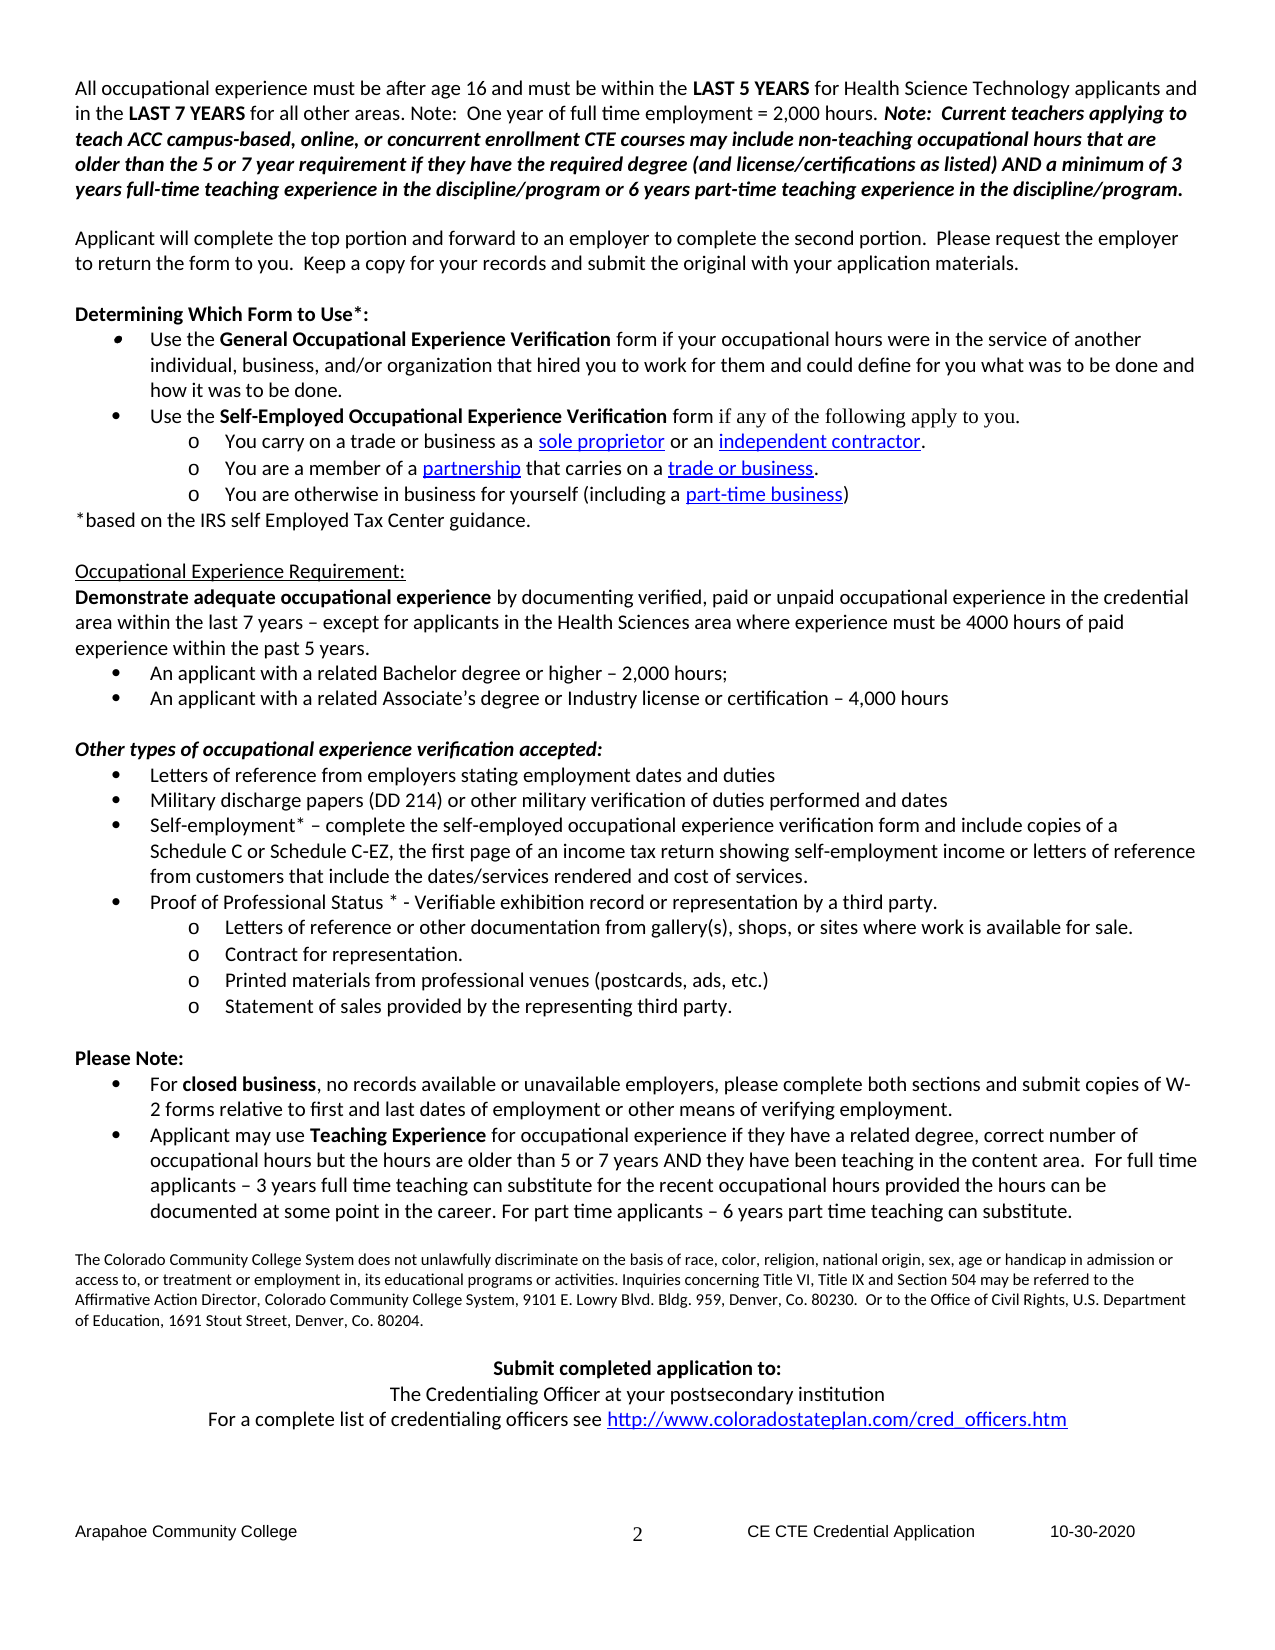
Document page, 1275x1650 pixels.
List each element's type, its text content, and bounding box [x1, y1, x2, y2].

text All occupational experience must be after age 16 and must be within the LAST 5 YEARS for Health Science Technology applicants and in the LAST 7 YEARS for all other areas. Note: One year of full time employment = 2,000 hours. Note: Current teachers applying to teach ACC campus-based, online, or concurrent enrollment CTE courses may include non-teaching occupational hours that are older than the 5 or 7 year requirement if they have the required degree (and license/certifications as listed) AND a minimum of 3 years full-time teaching experience in the discipline/program or 6 years part-time teaching experience in the discipline/program. [75, 75, 1200, 202]
text *based on the IRS self Employed Tax Center guidance. [75, 508, 1200, 533]
list Use the General Occupational Experience Verification form if your occupational hours were in the service of another individual, business, and/or organization that hired you to work for them and could define for you what was to be done and how it was to be done. [112, 327, 1200, 403]
list You carry on a trade or business as a sole proprietor or an independent contractor. [187, 428, 1200, 455]
text Demonstrate adequate occupational experience by documenting verified, paid or unpaid occupational experience in the credential area within the last 7 years – except for applicants in the Health Sciences area where experience must be 4000 hours of paid experience within the past 5 years. [75, 584, 1200, 660]
list Printed materials from professional venues (postcards, ads, etc.) [187, 967, 1200, 994]
text The Colorado Community College System does not unlawfully discriminate on the basis of race, color, religion, national origin, sex, age or handicap in admission or access to, or treatment or employment in, its educational programs or activities. Inquiries concerning Title VI, Title IX and Section 504 may be referred to the Affirmative Action Director, Colorado Community College System, 9101 E. Lowry Blvd. Bldg. 959, Denver, Co. 80230. Or to the Office of Civil Rights, U.S. Department of Education, 1691 Stout Street, Denver, Co. 80204. [75, 1249, 1200, 1330]
text For a complete list of credentialing officers see http://www.coloradostateplan.com/cred_officers.htm [75, 1406, 1200, 1432]
text Submit completed application to: [75, 1356, 1200, 1381]
text The Credentialing Officer at your postsecondary institution [75, 1381, 1200, 1406]
text Please Note: [75, 1046, 1200, 1071]
list For closed business, no records available or unavailable employers, please complete both sections and submit copies of W-2 forms relative to first and last dates of employment or other means of verifying employment. [112, 1071, 1200, 1122]
list Letters of reference or other documentation from gallery(s), shops, or sites where work is available for sale. [187, 914, 1200, 941]
list Statement of sales provided by the representing third party. [187, 994, 1200, 1020]
list An applicant with a related Associate’s degree or Industry license or certification – 4,000 hours [112, 686, 1200, 711]
list Letters of reference from employers stating employment dates and duties [112, 762, 1200, 787]
list An applicant with a related Bachelor degree or higher – 2,000 hours; [112, 660, 1200, 686]
list Use the Self-Employed Occupational Experience Verification form if any of the following apply to you. [112, 403, 1200, 428]
list You are a member of a partnership that carries on a trade or business. [187, 455, 1200, 481]
list Military discharge papers (DD 214) or other military verification of duties performed and dates [112, 787, 1200, 813]
text Applicant will complete the top portion and forward to an employer to complete the second portion. Please request the employer to return the form to you. Keep a copy for your records and submit the original with your application materials. [75, 225, 1200, 276]
text Determining Which Form to Use*: [75, 301, 1200, 327]
text Other types of occupational experience verification accepted: [75, 736, 1200, 762]
list Self-employment* – complete the self-employed occupational experience verification form and include copies of a Schedule C or Schedule C-EZ, the first page of an income tax return showing self-employment income or letters of reference from customers that include the dates/services rendered and cost of services. [112, 813, 1200, 889]
list Proof of Professional Status * - Verifiable exhibition record or representation by a third party. [112, 889, 1200, 914]
text Occupational Experience Requirement: [75, 558, 1200, 584]
list You are otherwise in business for yourself (including a part-time business) [187, 481, 1200, 508]
list Applicant may use Teaching Experience for occupational experience if they have a related degree, correct number of occupational hours but the hours are older than 5 or 7 years AND they have been teaching in the content area. For full time applicants – 3 years full time teaching can substitute for the recent occupational hours provided the hours can be documented at some point in the career. For part time applicants – 6 years part time teaching can substitute. [112, 1122, 1200, 1223]
list Contract for representation. [187, 941, 1200, 967]
